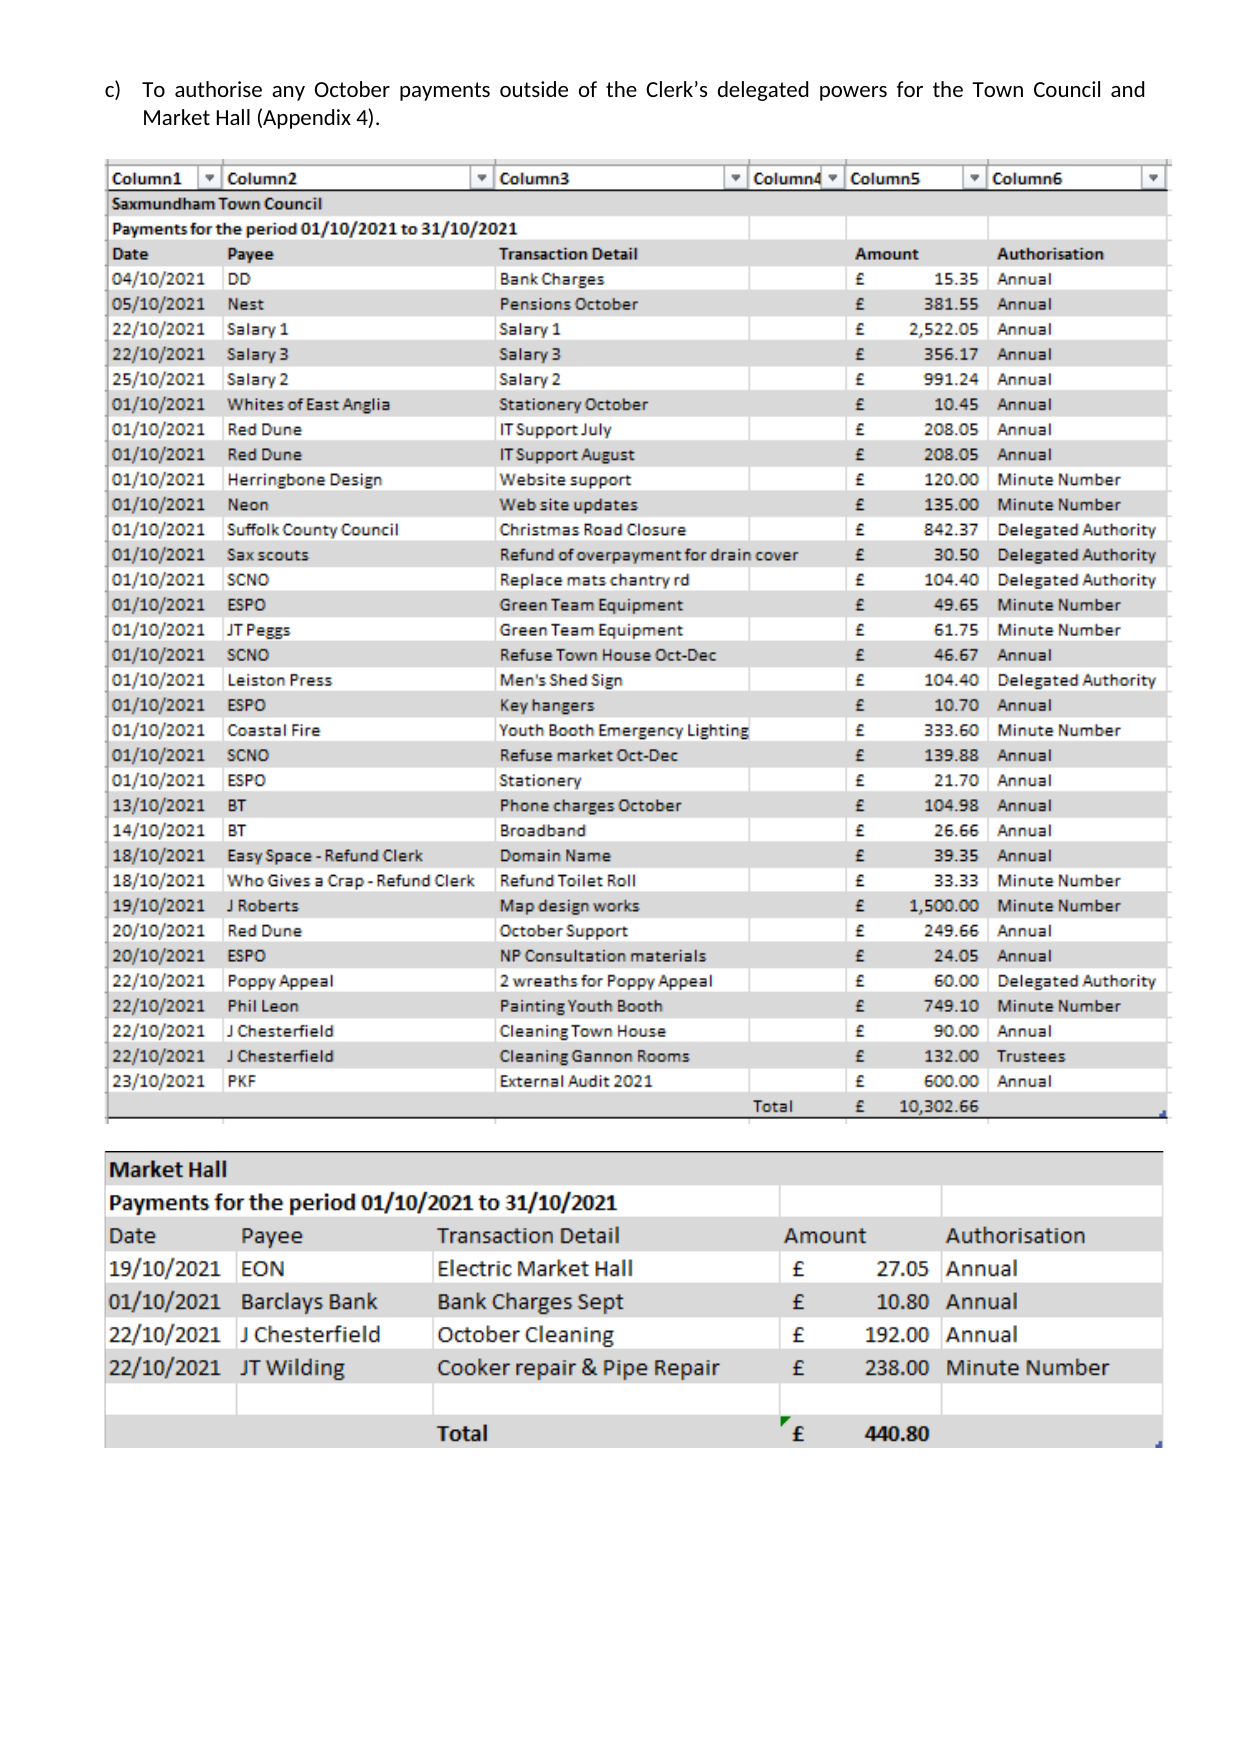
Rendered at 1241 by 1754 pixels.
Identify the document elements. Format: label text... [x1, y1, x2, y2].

picture [104, 1151, 1164, 1448]
picture [104, 159, 1173, 1124]
list To authorise any October payments outside of the Clerk’s delegated powers for the Town Council and Market Hall (Appendix 4). [104, 75, 1147, 131]
